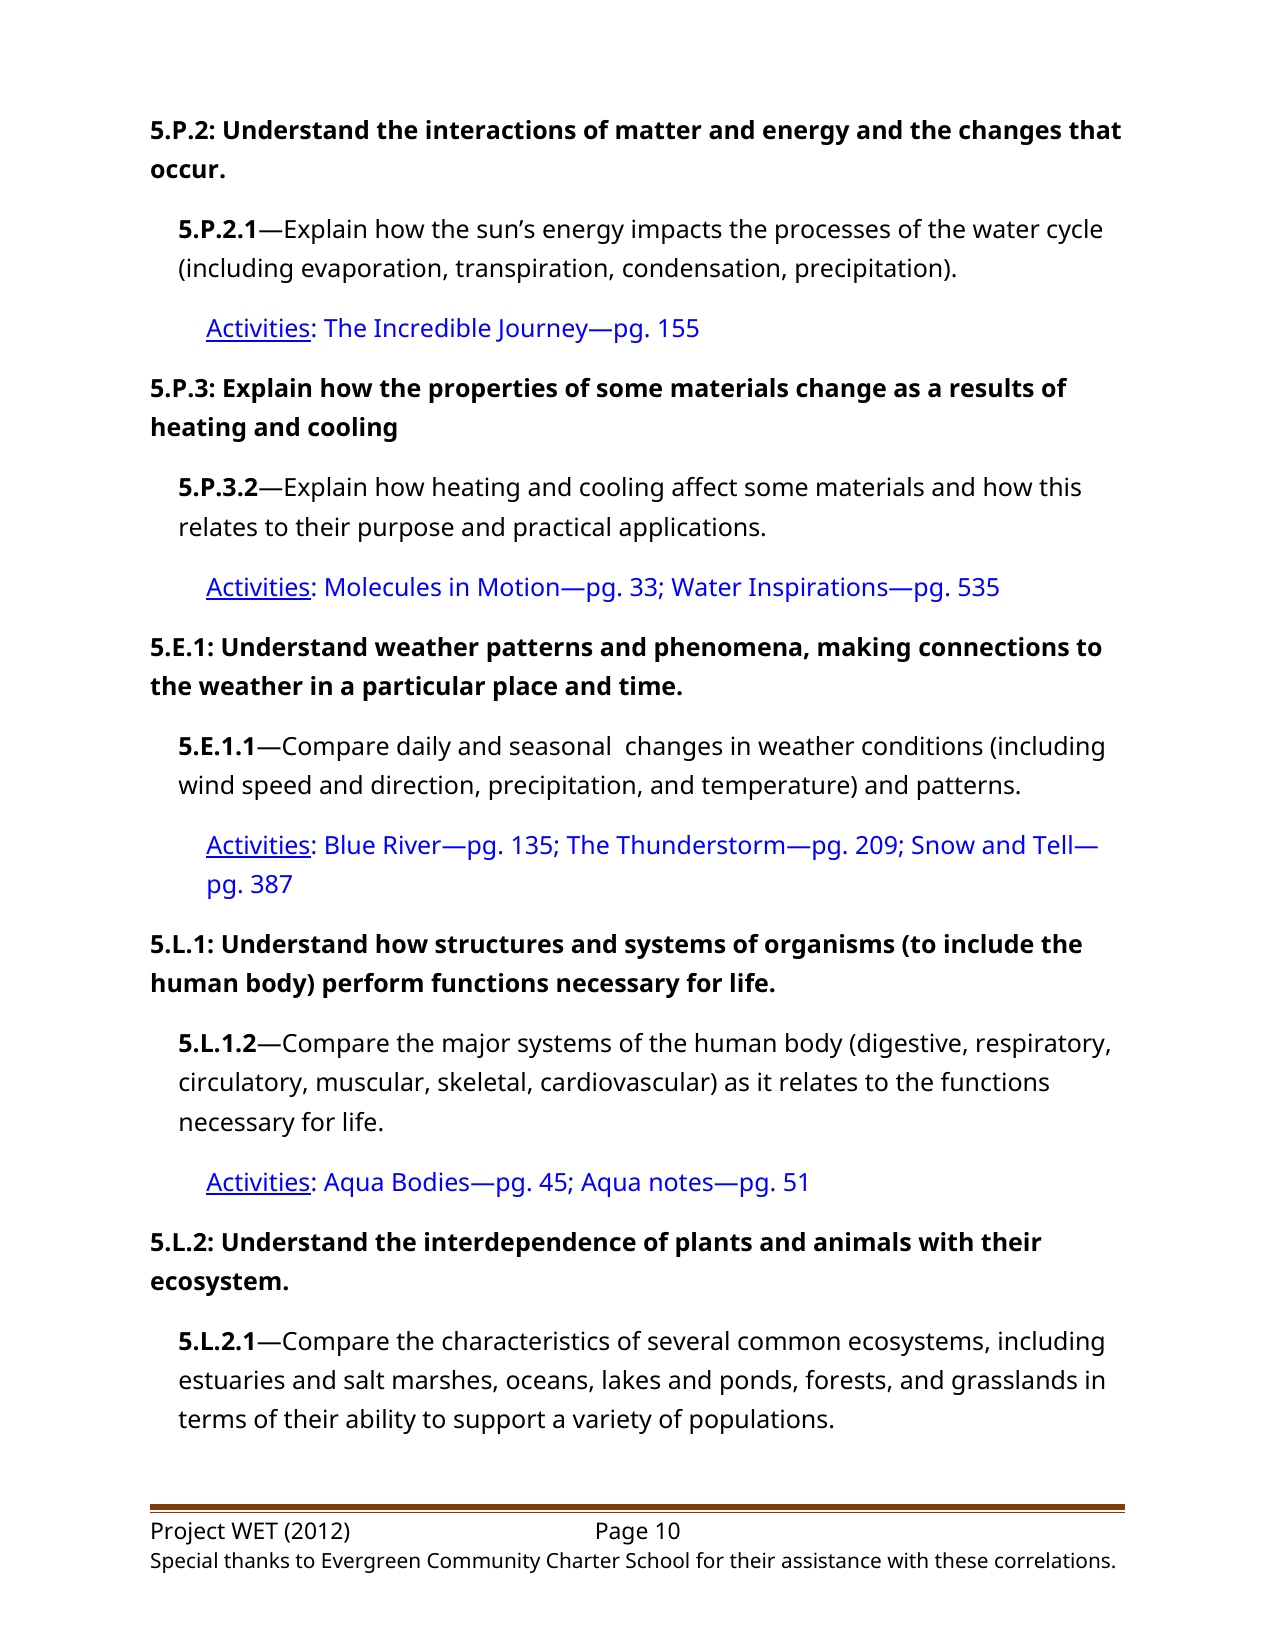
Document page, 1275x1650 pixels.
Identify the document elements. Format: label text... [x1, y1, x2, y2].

text Activities: Blue River—pg. 135; The Thunderstorm—pg. 209; Snow and Tell—pg. 387 [206, 827, 1125, 901]
text 5.P.3: Explain how the properties of some materials change as a results of heating and cooling [150, 371, 1125, 444]
text Activities: The Incredible Journey—pg. 155 [206, 311, 1125, 345]
text 5.P.3.2—Explain how heating and cooling affect some materials and how this relates to their purpose and practical applications. [178, 470, 1125, 543]
text 5.P.2: Understand the interactions of matter and energy and the changes that occur. [150, 112, 1125, 186]
text 5.L.2.1—Compare the characteristics of several common ecosystems, including estuaries and salt marshes, oceans, lakes and ponds, forests, and grasslands in terms of their ability to support a variety of populations. [178, 1323, 1125, 1436]
text 5.E.1.1—Compare daily and seasonal changes in weather conditions (including wind speed and direction, precipitation, and temperature) and patterns. [178, 728, 1125, 802]
text 5.P.2.1—Explain how the sun’s energy impacts the processes of the water cycle (including evaporation, transpiration, condensation, precipitation). [178, 212, 1125, 285]
text 5.L.1.2—Compare the major systems of the human body (digestive, respiratory, circulatory, muscular, skeletal, cardiovascular) as it relates to the functions necessary for life. [178, 1026, 1125, 1138]
text 5.L.2: Understand the interdependence of plants and animals with their ecosystem. [150, 1224, 1125, 1297]
text Activities: Aqua Bodies—pg. 45; Aqua notes—pg. 51 [206, 1164, 1125, 1198]
text Activities: Molecules in Motion—pg. 33; Water Inspirations—pg. 535 [206, 569, 1125, 603]
text 5.L.1: Understand how structures and systems of organisms (to include the human body) perform functions necessary for life. [150, 927, 1125, 1000]
text 5.E.1: Understand weather patterns and phenomena, making connections to the weather in a particular place and time. [150, 629, 1125, 702]
